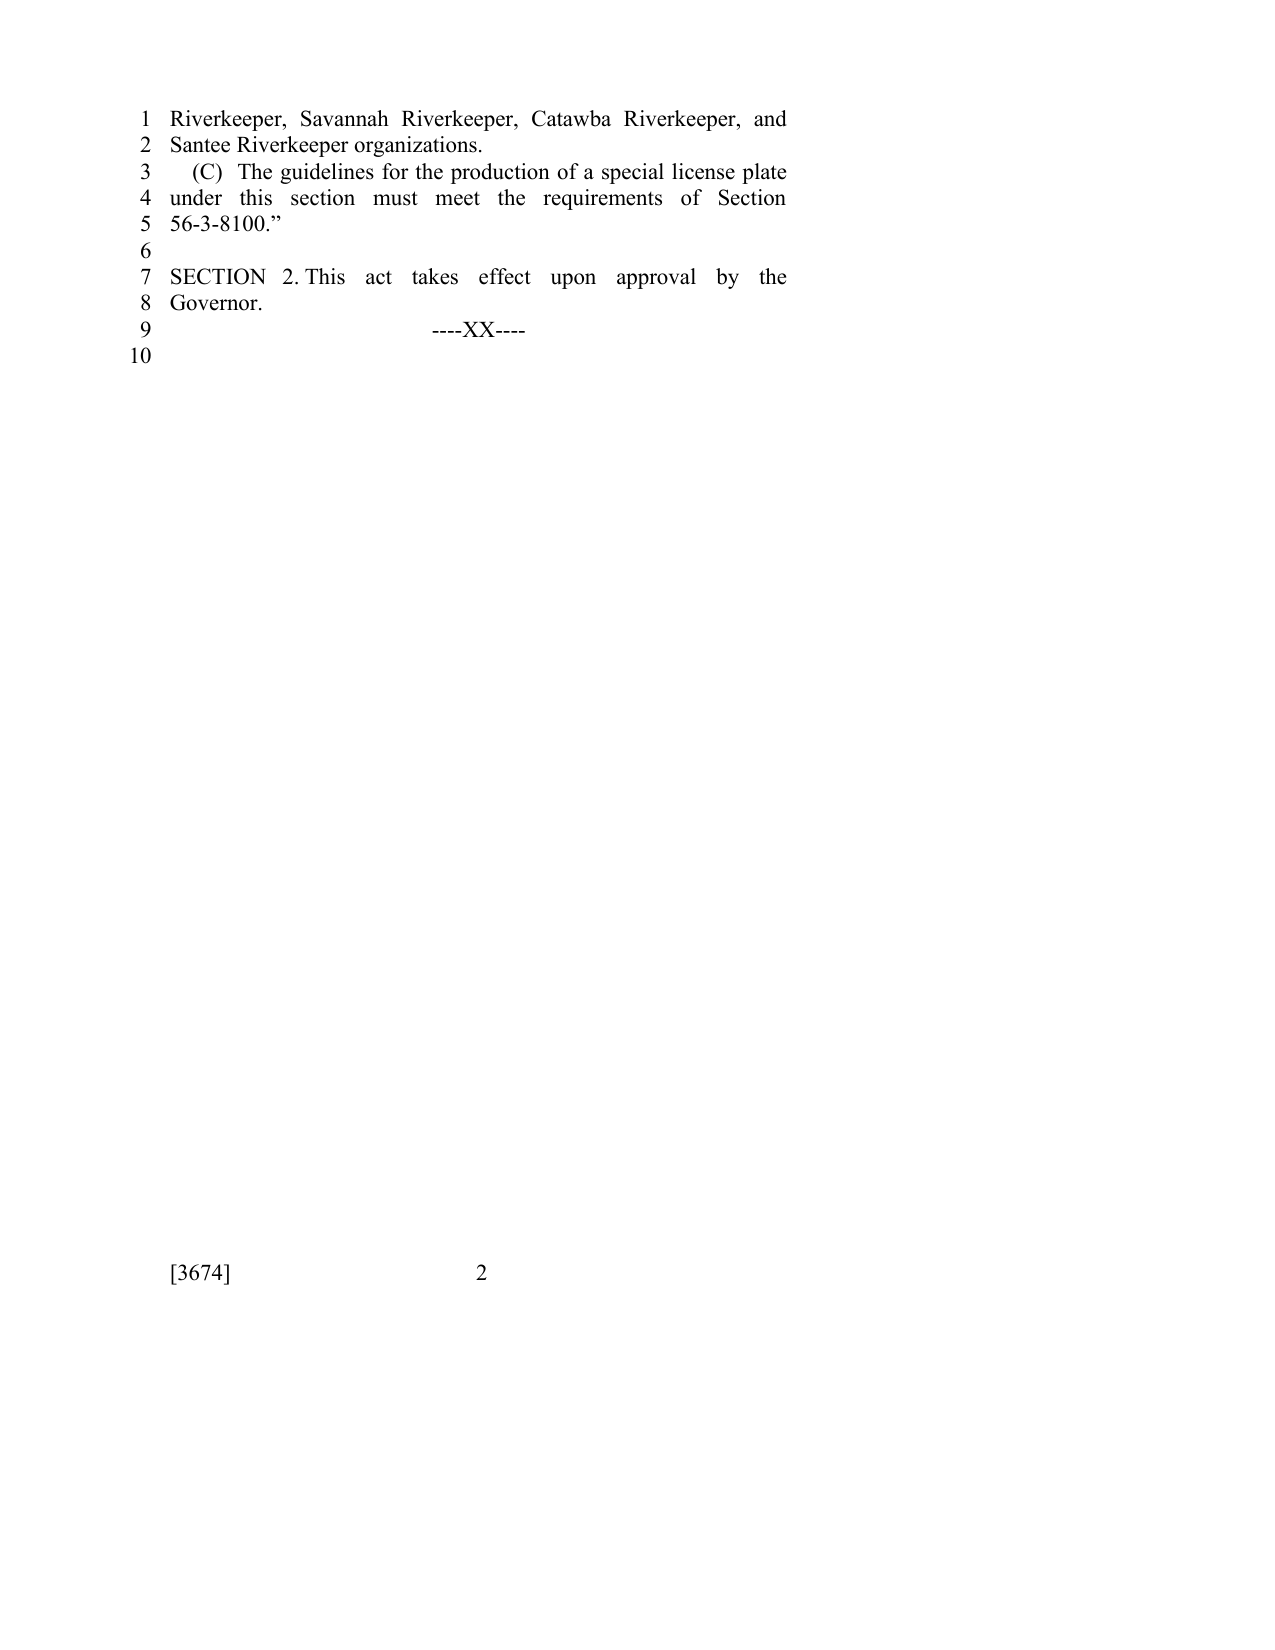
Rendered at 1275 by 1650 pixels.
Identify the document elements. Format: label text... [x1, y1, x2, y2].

text SECTION 2. This act takes effect upon approval by the Governor. [169, 263, 787, 316]
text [169, 105, 787, 158]
text ----XX---- [169, 316, 787, 342]
text (C) The guidelines for the production of a special license plate under this section must meet the requirements of Section 56-3-8100.” [169, 158, 787, 237]
